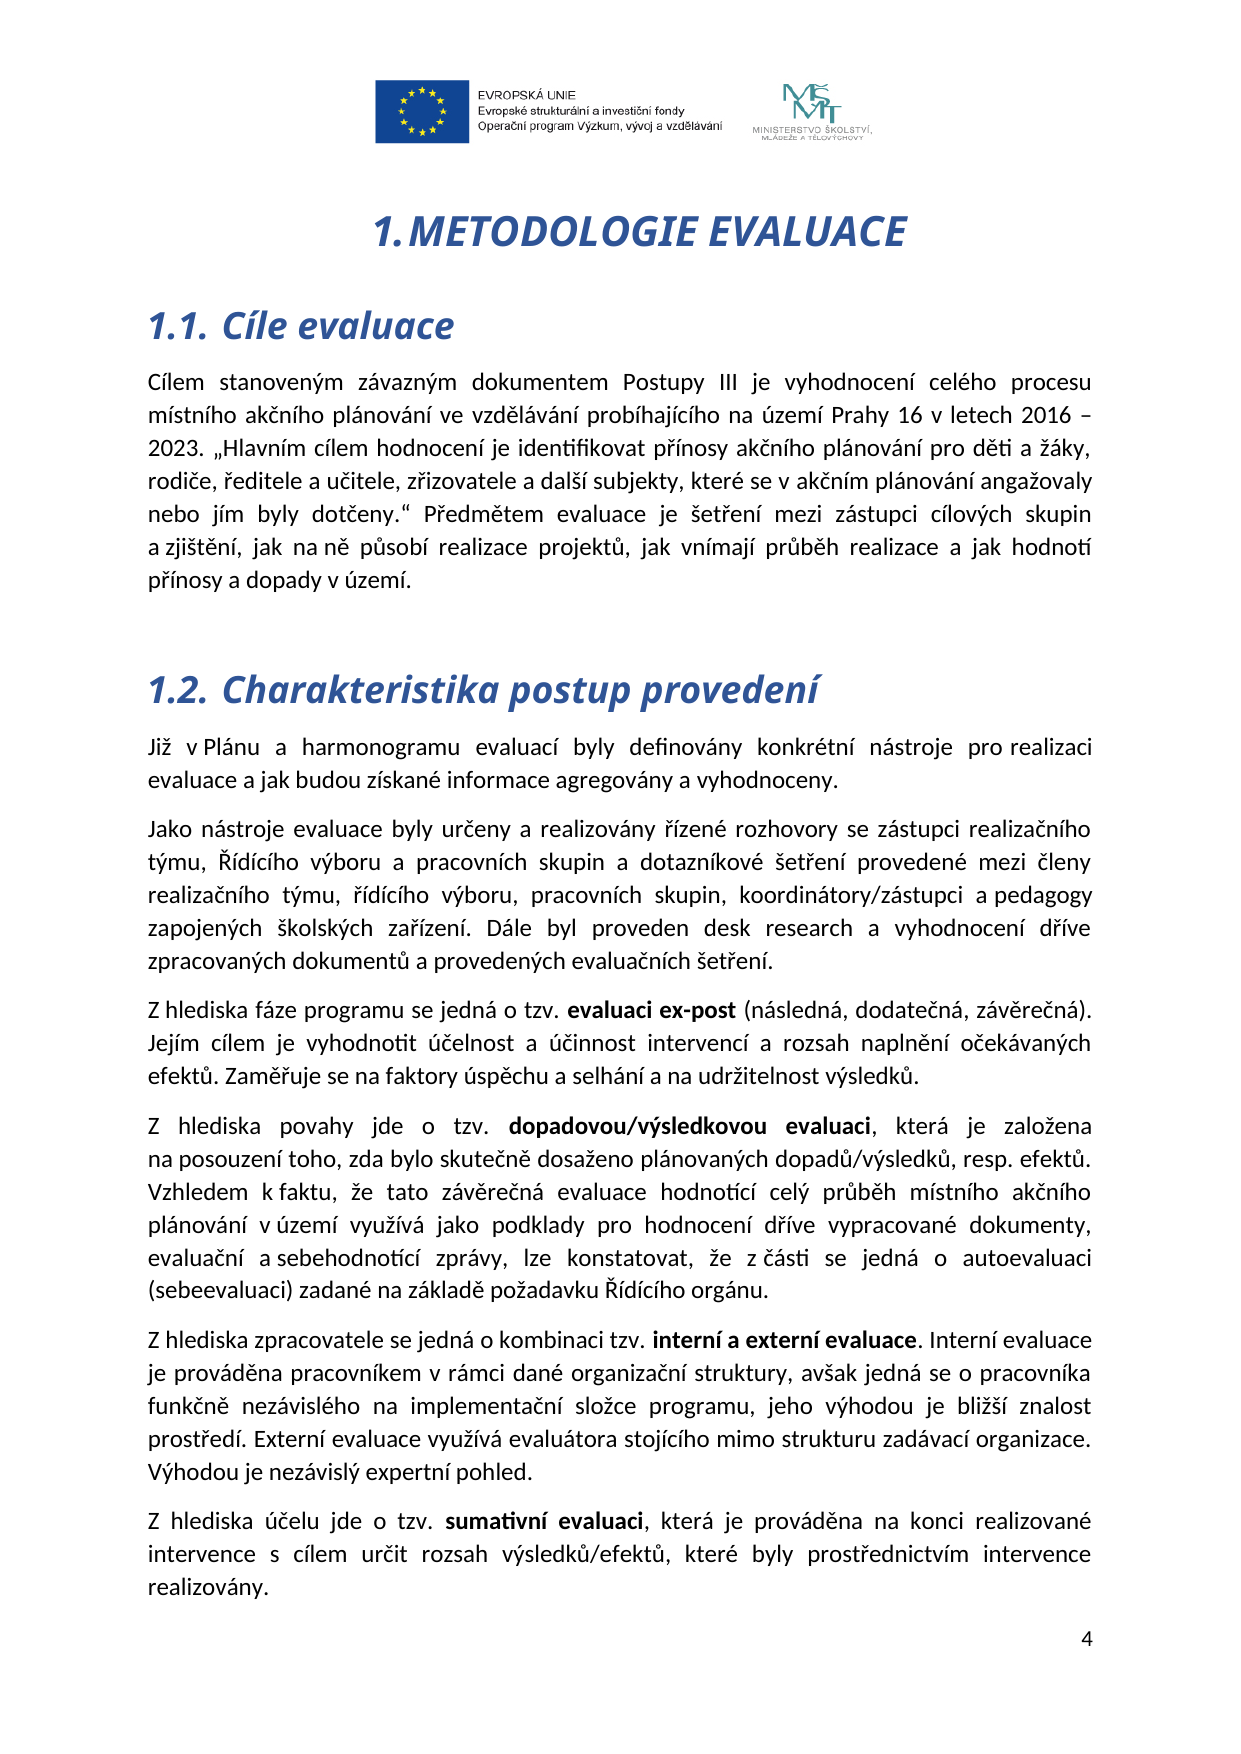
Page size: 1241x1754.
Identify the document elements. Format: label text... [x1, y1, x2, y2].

text Z hlediska povahy jde o tzv. dopadovou/výsledkovou evaluaci, která je založena na posouzení toho, zda bylo skutečně dosaženo plánovaných dopadů/výsledků, resp. efektů. Vzhledem k faktu, že tato závěrečná evaluace hodnotící celý průběh místního akčního plánování v území využívá jako podklady pro hodnocení dříve vypracované dokumenty, evaluační a sebehodnotící zprávy, lze konstatovat, že z části se jedná o autoevaluaci (sebeevaluaci) zadané na základě požadavku Řídícího orgánu. [148, 1110, 1093, 1305]
text Z hlediska fáze programu se jedná o tzv. evaluaci ex-post (následná, dodatečná, závěrečná). Jejím cílem je vyhodnotit účelnost a účinnost intervencí a rozsah naplnění očekávaných efektů. Zaměřuje se na faktory úspěchu a selhání a na udržitelnost výsledků. [148, 994, 1093, 1091]
subtitle Cíle evaluace [146, 299, 1093, 350]
subtitle Metodologie evaluace [185, 201, 1093, 258]
text Z hlediska zpracovatele se jedná o kombinaci tzv. interní a externí evaluace. Interní evaluace je prováděna pracovníkem v rámci dané organizační struktury, avšak jedná se o pracovníka funkčně nezávislého na implementační složce programu, jeho výhodou je bližší znalost prostředí. Externí evaluace využívá evaluátora stojícího mimo strukturu zadávací organizace. Výhodou je nezávislý expertní pohled. [148, 1324, 1093, 1486]
picture [341, 73, 899, 174]
text Cílem stanoveným závazným dokumentem Postupy III je vyhodnocení celého procesu místního akčního plánování ve vzdělávání probíhajícího na území Prahy 16 v letech 2016 – 2023. „Hlavním cílem hodnocení je identifikovat přínosy akčního plánování pro děti a žáky, rodiče, ředitele a učitele, zřizovatele a další subjekty, které se v akčním plánování angažovaly nebo jím byly dotčeny.“ Předmětem evaluace je šetření mezi zástupci cílových skupin a zjištění, jak na ně působí realizace projektů, jak vnímají průběh realizace a jak hodnotí přínosy a dopady v území. [148, 367, 1093, 594]
subtitle Charakteristika postup provedení [146, 663, 1093, 714]
text Již v Plánu a harmonogramu evaluací byly definovány konkrétní nástroje pro realizaci evaluace a jak budou získané informace agregovány a vyhodnoceny. [148, 731, 1093, 794]
text Z hlediska účelu jde o tzv. sumativní evaluaci, která je prováděna na konci realizované intervence s cílem určit rozsah výsledků/efektů, které byly prostřednictvím intervence realizovány. [148, 1505, 1093, 1602]
text Jako nástroje evaluace byly určeny a realizovány řízené rozhovory se zástupci realizačního týmu, Řídícího výboru a pracovních skupin a dotazníkové šetření provedené mezi členy realizačního týmu, řídícího výboru, pracovních skupin, koordinátory/zástupci a pedagogy zapojených školských zařízení. Dále byl proveden desk research a vyhodnocení dříve zpracovaných dokumentů a provedených evaluačních šetření. [148, 813, 1093, 976]
